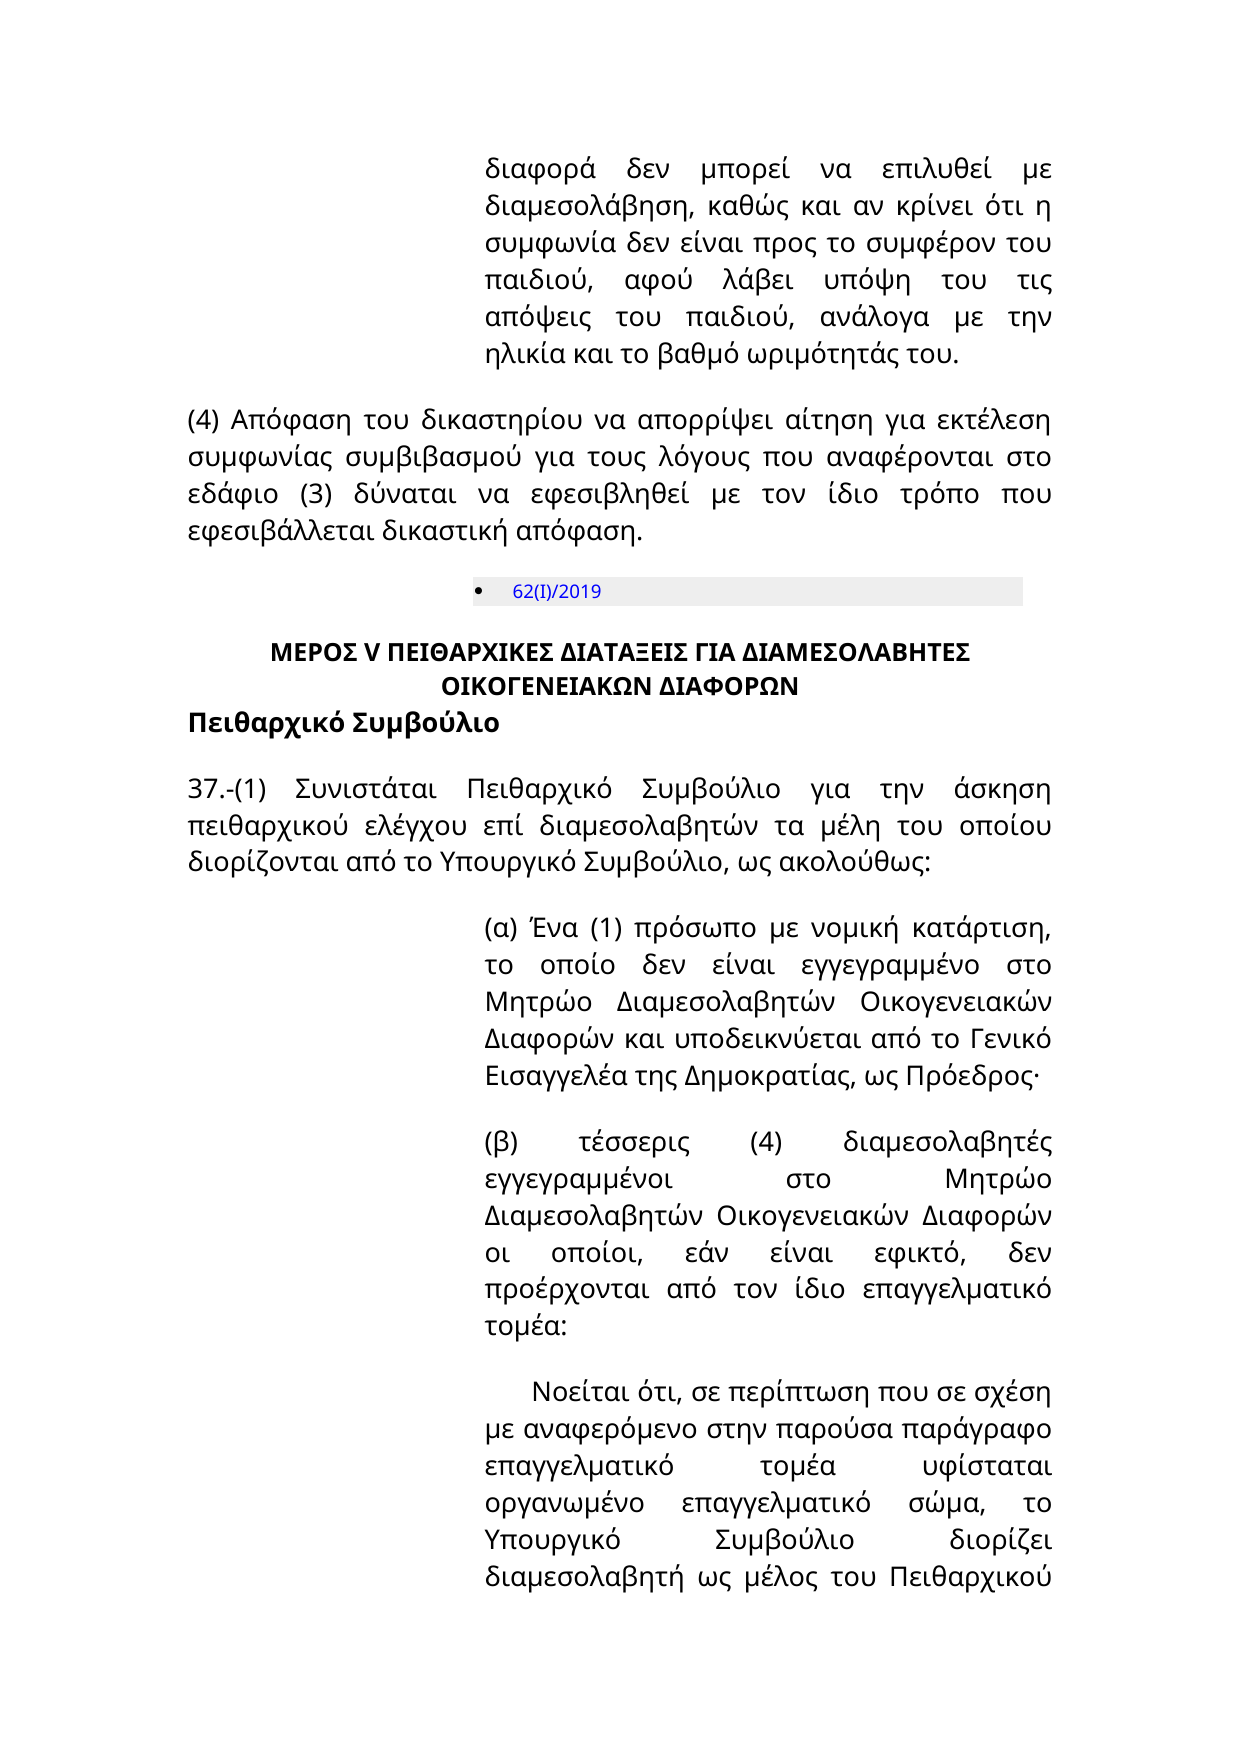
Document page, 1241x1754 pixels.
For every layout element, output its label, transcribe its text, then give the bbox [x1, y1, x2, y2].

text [484, 1373, 1053, 1594]
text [484, 150, 1053, 371]
text Πειθαρχικό Συμβούλιο [187, 703, 1053, 740]
text (4) Απόφαση του δικαστηρίου να απορρίψει αίτηση για εκτέλεση συμφωνίας συμβιβασμού για τους λόγους που αναφέρονται στο εδάφιο (3) δύναται να εφεσιβληθεί με τον ίδιο τρόπο που εφεσιβάλλεται δικαστική απόφαση. [187, 400, 1053, 548]
text ΜΕΡΟΣ V ΠΕΙΘΑΡΧΙΚΕΣ ΔΙΑΤΑΞΕΙΣ ΓΙΑ ΔΙΑΜΕΣΟΛΑΒΗΤΕΣ ΟΙΚΟΓΕΝΕΙΑΚΩΝ ΔΙΑΦΟΡΩΝ [187, 635, 1053, 703]
text (β) τέσσερις (4) διαμεσολαβητές εγγεγραμμένοι στο Μητρώο Διαμεσολαβητών Οικογενειακών Διαφορών οι οποίοι, εάν είναι εφικτό, δεν προέρχονται από τον ίδιο επαγγελματικό τομέα: [484, 1122, 1053, 1344]
text 37.-(1) Συνιστάται Πειθαρχικό Συμβούλιο για την άσκηση πειθαρχικού ελέγχου επί διαμεσολαβητών τα μέλη του οποίου διορίζονται από το Υπουργικό Συμβούλιο, ως ακολούθως: [187, 769, 1053, 880]
text (α) Ένα (1) πρόσωπο με νομική κατάρτιση, το οποίο δεν είναι εγγεγραμμένο στο Μητρώο Διαμεσολαβητών Οικογενειακών Διαφορών και υποδεικνύεται από το Γενικό Εισαγγελέα της Δημοκρατίας, ως Πρόεδρος· [484, 909, 1053, 1093]
list 62(I)/2019 [475, 579, 1022, 604]
